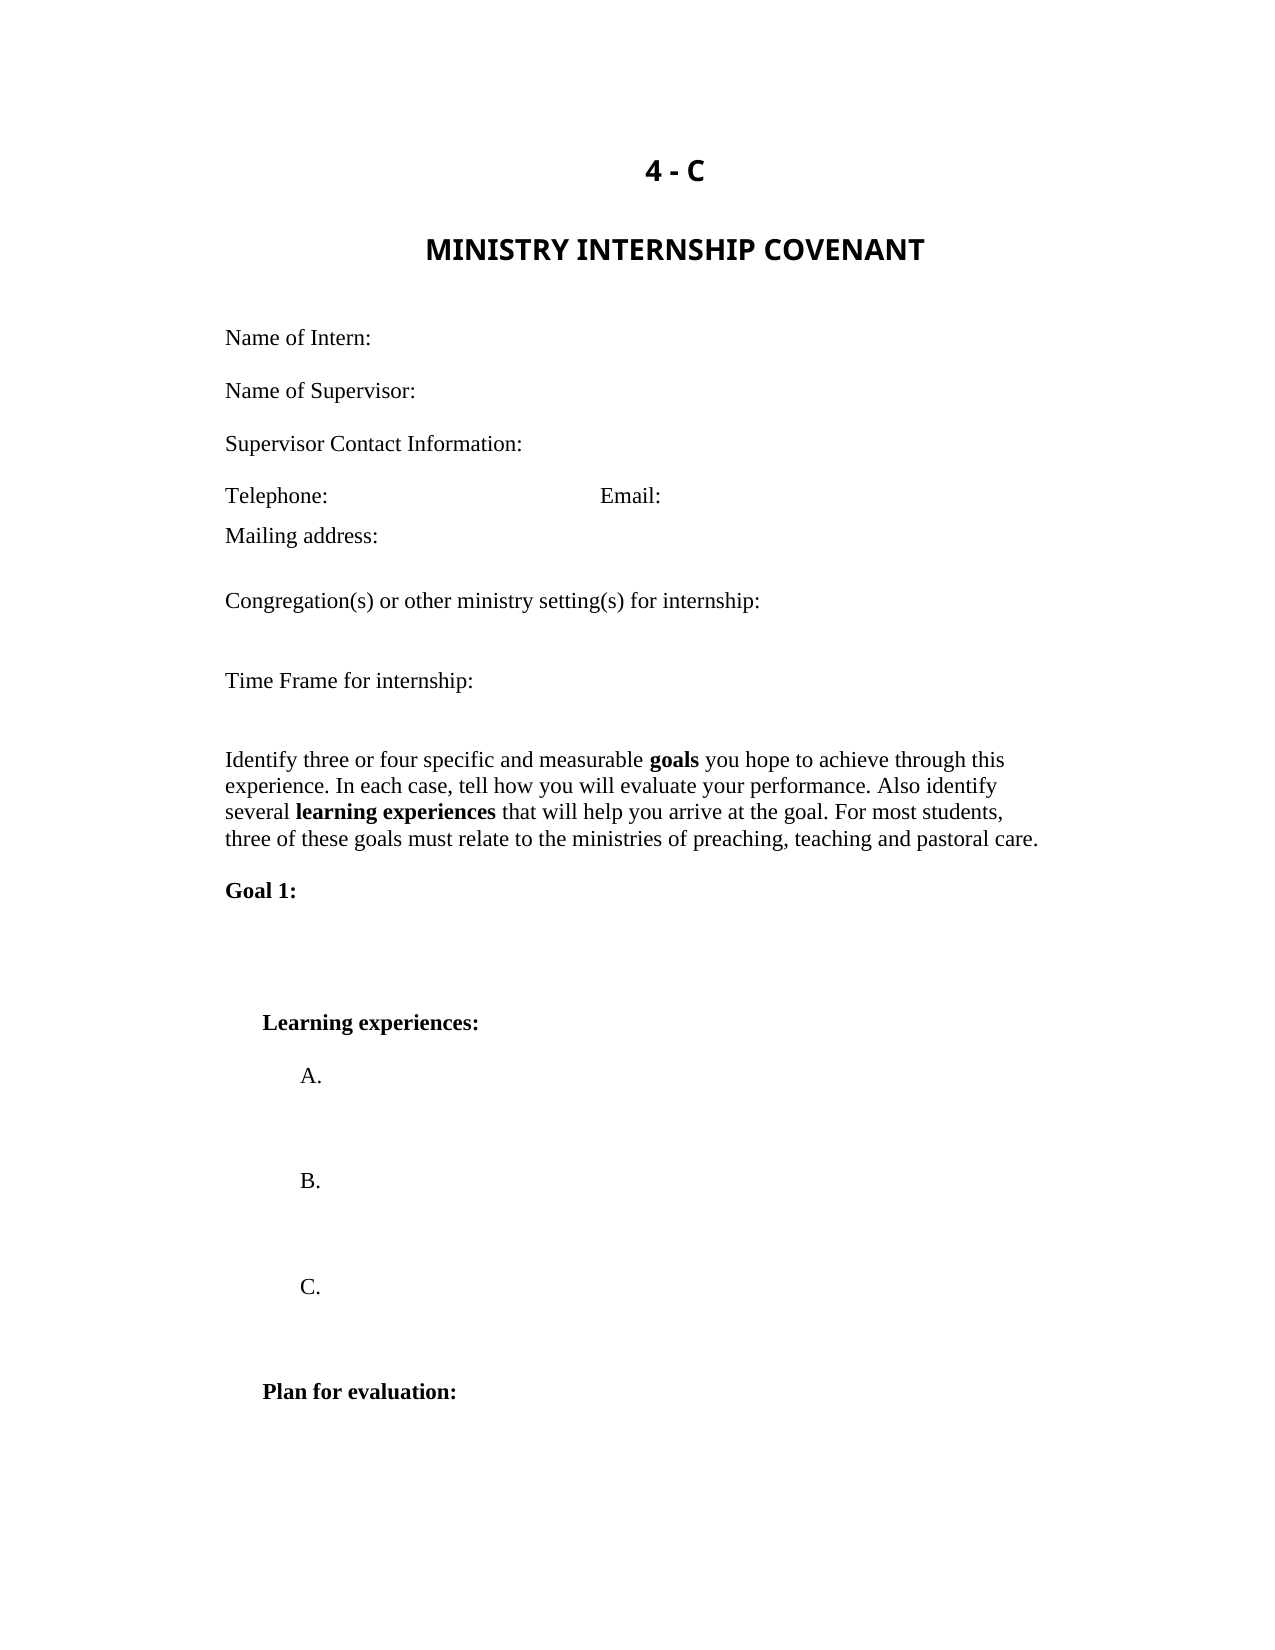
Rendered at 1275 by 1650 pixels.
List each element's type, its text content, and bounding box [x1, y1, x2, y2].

text Name of Intern: [225, 324, 1050, 351]
text B. [300, 1167, 1125, 1194]
text Time Frame for internship: [225, 667, 1050, 693]
text Supervisor Contact Information: [225, 429, 1050, 456]
text Congregation(s) or other ministry setting(s) for internship: [225, 588, 1050, 614]
text Name of Supervisor: [225, 377, 1050, 403]
text Mailing address: [225, 522, 1050, 548]
text C. [300, 1273, 1125, 1299]
text Learning experiences: [262, 1009, 1125, 1036]
text Goal 1: [225, 877, 1050, 904]
text Telephone: Email: [225, 482, 1050, 509]
text Plan for evaluation: [262, 1378, 1125, 1404]
text Identify three or four specific and measurable goals you hope to achieve through this experience. In each case, tell how you will evaluate your performance. Also identify several learning experiences that will help you arrive at the goal. For most students, three of these goals must relate to the ministries of preaching, teaching and pastoral care. [225, 746, 1050, 851]
text MINISTRY INTERNSHIP COVENANT [225, 229, 1125, 269]
text 4 - C [225, 150, 1125, 190]
text A. [300, 1062, 1125, 1088]
